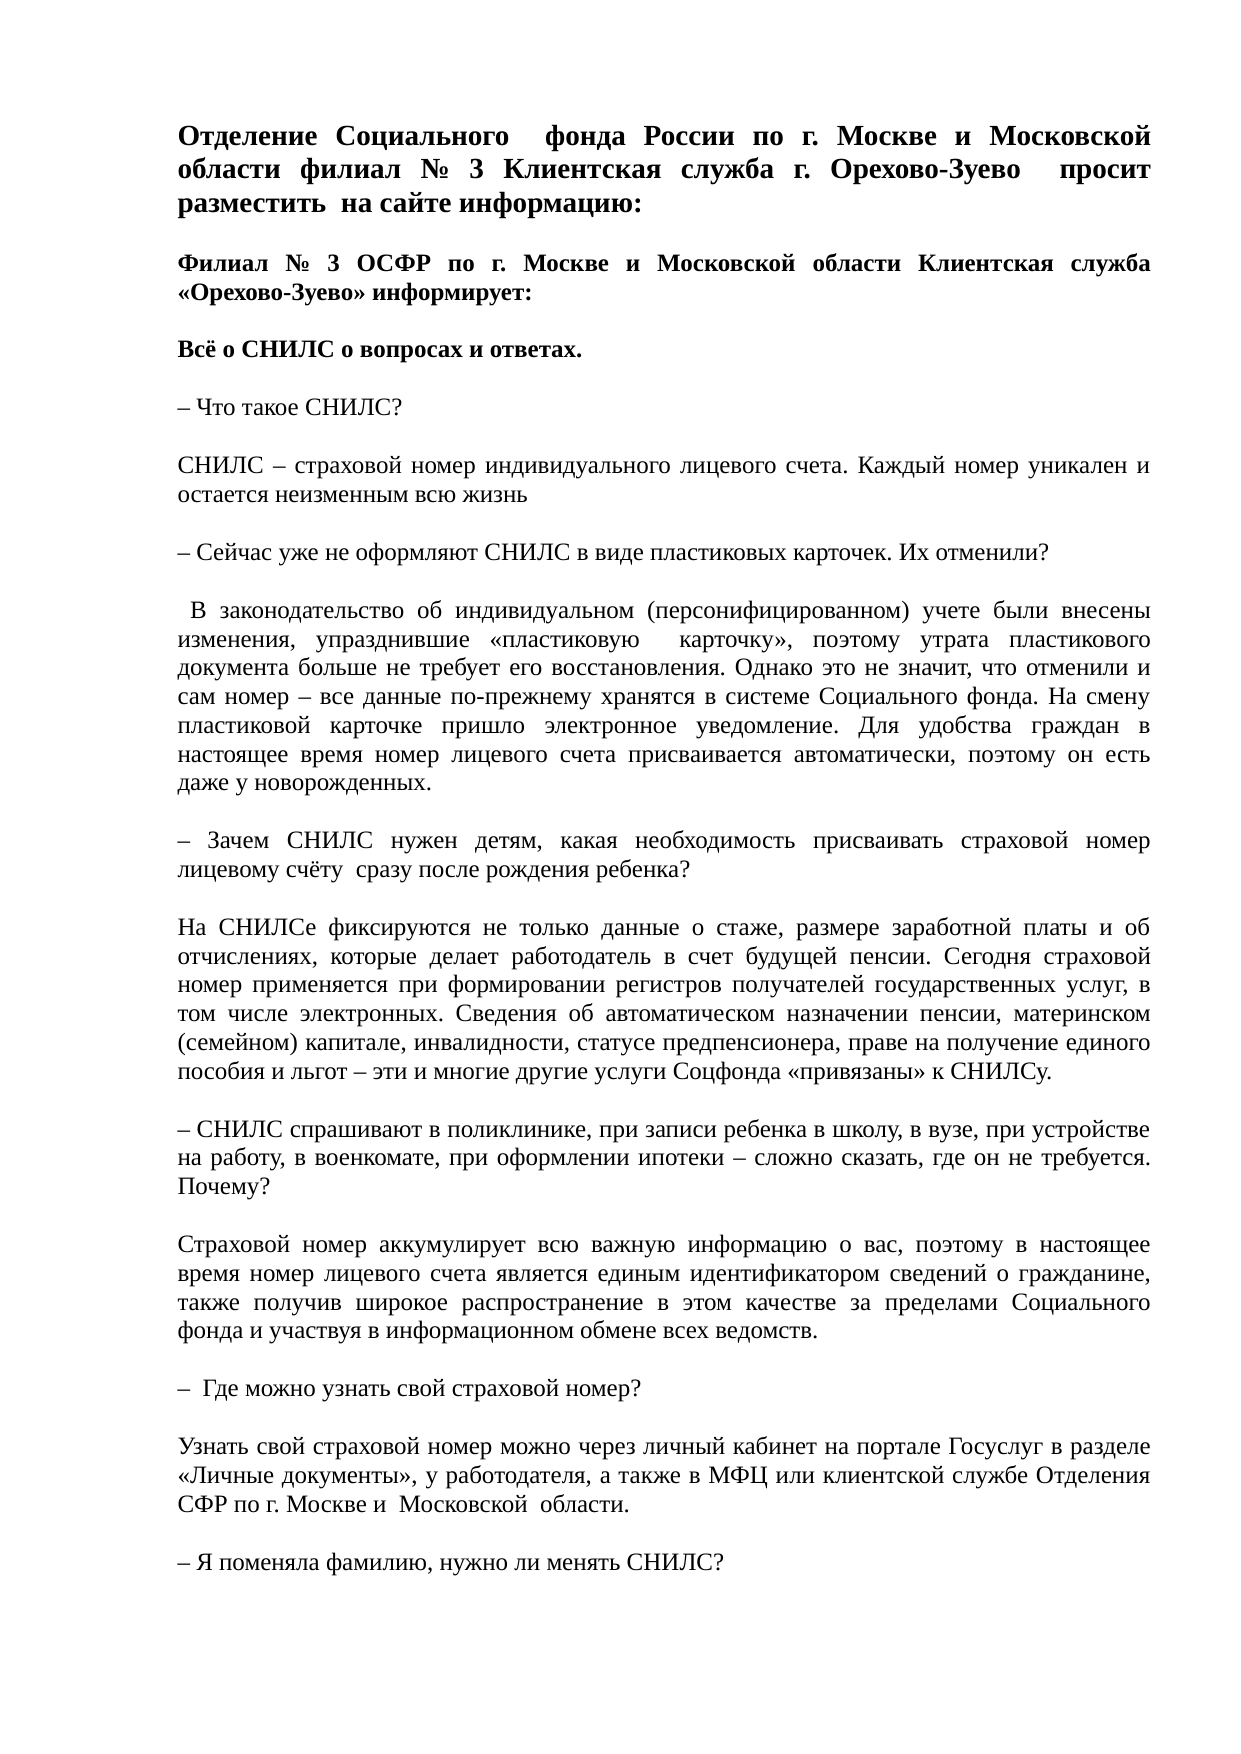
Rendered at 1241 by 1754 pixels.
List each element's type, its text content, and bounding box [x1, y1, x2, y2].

text – Что такое СНИЛС? [177, 392, 1152, 421]
text Всё о СНИЛС о вопросах и ответах. [177, 334, 1152, 363]
text Филиал № 3 ОСФР по г. Москве и Московской области Клиентская служба «Орехово-Зуево» информирует: [177, 248, 1152, 305]
text – Зачем СНИЛС нужен детям, какая необходимость присваивать страховой номер лицевому счёту сразу после рождения ребенка? [177, 825, 1152, 883]
text – СНИЛС спрашивают в поликлинике, при записи ребенка в школу, в вузе, при устройстве на работу, в военкомате, при оформлении ипотеки – сложно сказать, где он не требуется. Почему? [177, 1114, 1152, 1200]
text Страховой номер аккумулирует всю важную информацию о вас, поэтому в настоящее время номер лицевого счета является единым идентификатором сведений о гражданине, также получив широкое распространение в этом качестве за пределами Социального фонда и участвуя в информационном обмене всех ведомств. [177, 1229, 1152, 1344]
text СНИЛС – страховой номер индивидуального лицевого счета. Каждый номер уникален и остается неизменным всю жизнь [177, 450, 1152, 508]
text – Сейчас уже не оформляют СНИЛС в виде пластиковых карточек. Их отменили? [177, 537, 1152, 566]
text – Где можно узнать свой страховой номер? [177, 1373, 1152, 1402]
text На СНИЛСе фиксируются не только данные о стаже, размере заработной платы и об отчислениях, которые делает работодатель в счет будущей пенсии. Сегодня страховой номер применяется при формировании регистров получателей государственных услуг, в том числе электронных. Сведения об автоматическом назначении пенсии, материнском (семейном) капитале, инвалидности, статусе предпенсионера, праве на получение единого пособия и льгот – эти и многие другие услуги Соцфонда «привязаны» к СНИЛСу. [177, 912, 1152, 1084]
text В законодательство об индивидуальном (персонифицированном) учете были внесены изменения, упразднившие «пластиковую карточку», поэтому утрата пластикового документа больше не требует его восстановления. Однако это не значит, что отменили и сам номер – все данные по-прежнему хранятся в системе Социального фонда. На смену пластиковой карточке пришло электронное уведомление. Для удобства граждан в настоящее время номер лицевого счета присваивается автоматически, поэтому он есть даже у новорожденных. [177, 595, 1152, 796]
text Узнать свой страховой номер можно через личный кабинет на портале Госуслуг в разделе «Личные документы», у работодателя, а также в МФЦ или клиентской службе Отделения СФР по г. Москве и Московской области. [177, 1431, 1152, 1517]
text – Я поменяла фамилию, нужно ли менять СНИЛС? [177, 1547, 1152, 1575]
text Отделение Социального фонда России по г. Москве и Московской области филиал № 3 Клиентская служба г. Орехово-Зуево просит разместить на сайте информацию: [177, 118, 1152, 219]
